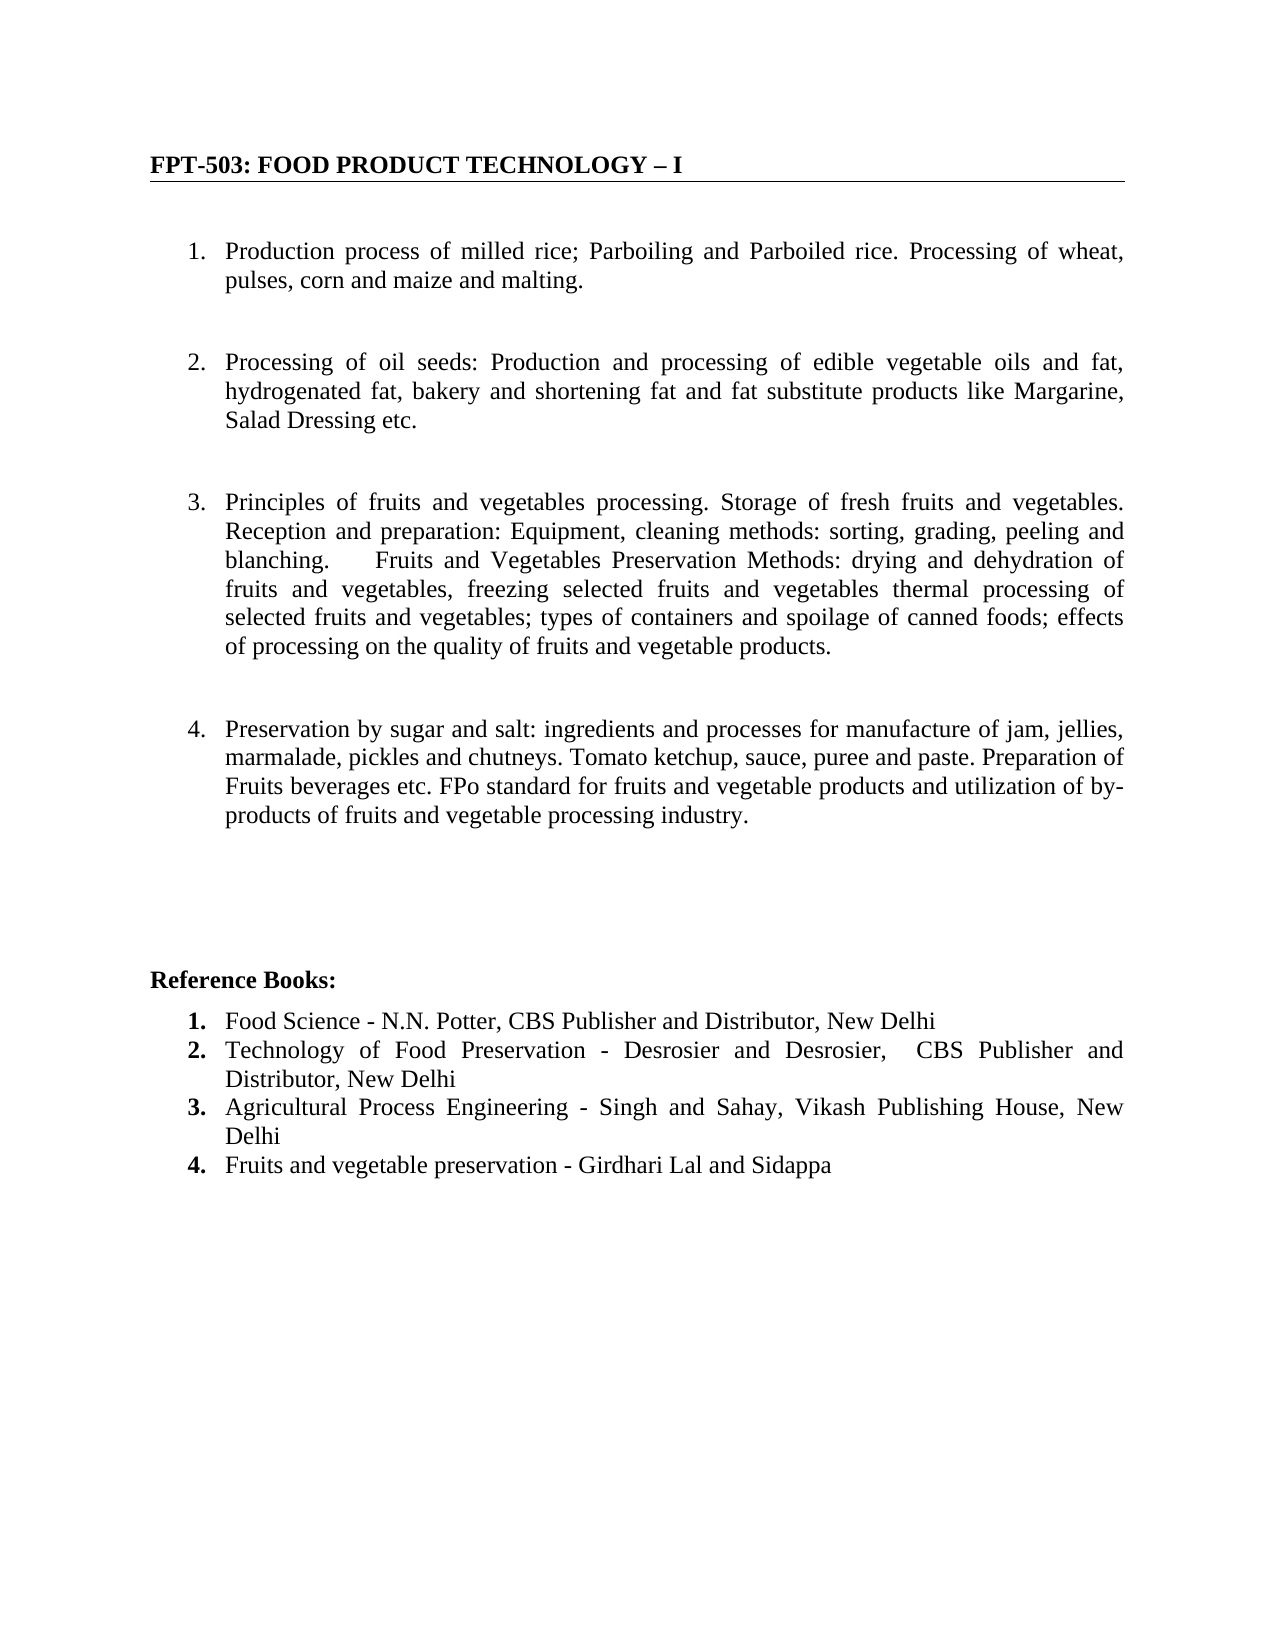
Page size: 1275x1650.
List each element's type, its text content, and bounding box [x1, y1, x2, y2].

text FPT-503: FOOD PRODUCT TECHNOLOGY – I [150, 150, 1125, 181]
list Food Science - N.N. Potter, CBS Publisher and Distributor, New Delhi [187, 1006, 1125, 1035]
list Production process of milled rice; Parboiling and Parboiled rice. Processing of wheat, pulses, corn and maize and malting. [187, 236, 1125, 294]
list Agricultural Process Engineering - Singh and Sahay, Vikash Publishing House, New Delhi [187, 1092, 1125, 1150]
list Technology of Food Preservation - Desrosier and Desrosier, CBS Publisher and Distributor, New Delhi [187, 1035, 1125, 1092]
list Principles of fruits and vegetables processing. Storage of fresh fruits and vegetables. Reception and preparation: Equipment, cleaning methods: sorting, grading, peeling and blanching. Fruits and Vegetables Preservation Methods: drying and dehydration of fruits and vegetables, freezing selected fruits and vegetables thermal processing of selected fruits and vegetables; types of containers and spoilage of canned foods; effects of processing on the quality of fruits and vegetable products. [187, 487, 1125, 660]
text Reference Books: [150, 965, 1125, 994]
list Fruits and vegetable preservation - Girdhari Lal and Sidappa [187, 1150, 1125, 1179]
list Preservation by sugar and salt: ingredients and processes for manufacture of jam, jellies, marmalade, pickles and chutneys. Tomato ketchup, sauce, puree and paste. Preparation of Fruits beverages etc. FPo standard for fruits and vegetable products and utilization of by-products of fruits and vegetable processing industry. [187, 714, 1125, 829]
list Processing of oil seeds: Production and processing of edible vegetable oils and fat, hydrogenated fat, bakery and shortening fat and fat substitute products like Margarine, Salad Dressing etc. [187, 347, 1125, 434]
